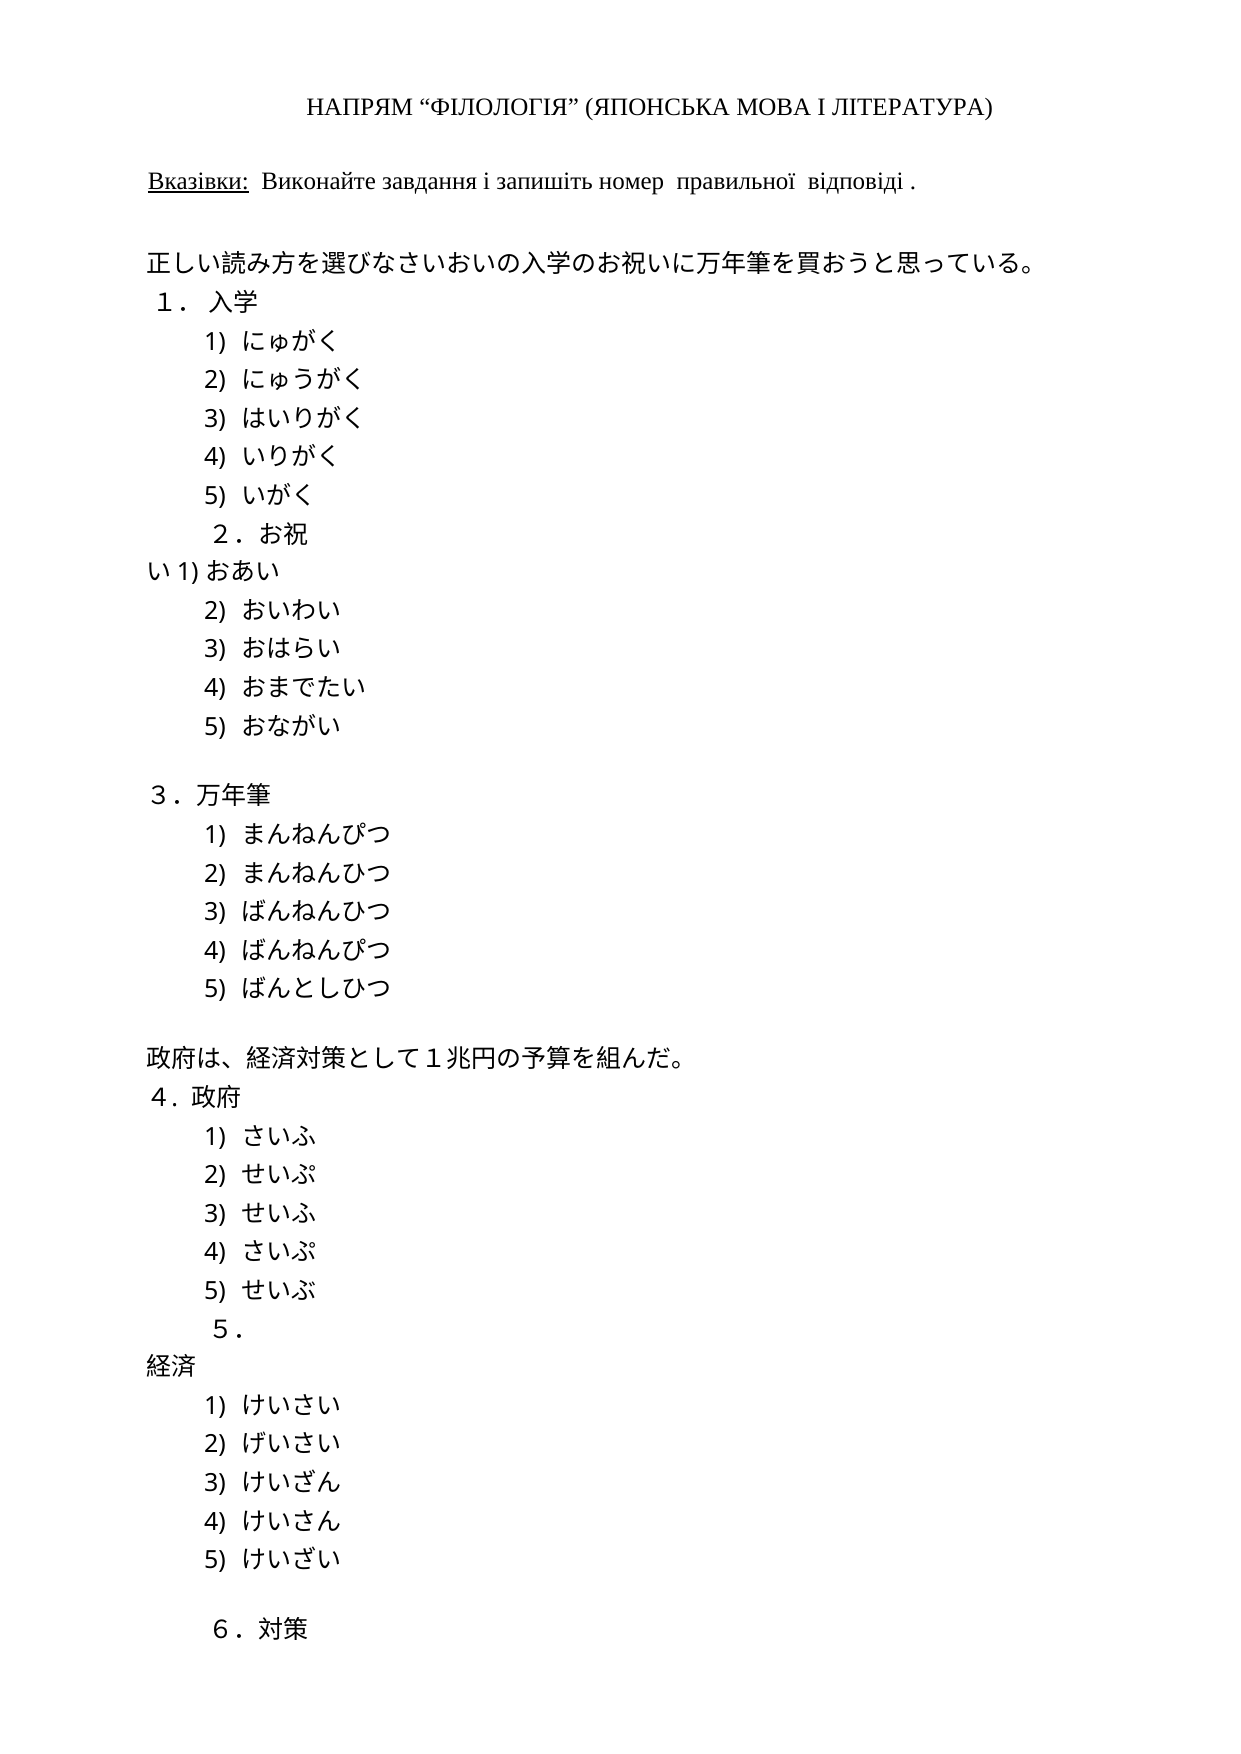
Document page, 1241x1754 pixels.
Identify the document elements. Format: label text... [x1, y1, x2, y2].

list おながい [204, 706, 1139, 742]
list いりがく [204, 437, 1139, 473]
text 正しい読み方を選びなさいおいの入学のお祝いに万年筆を買おうと思っている。 [146, 244, 1062, 280]
list せいぷ [204, 1154, 1139, 1191]
list おはらい [204, 629, 1139, 665]
list おまでたい [204, 667, 1139, 704]
list げいさい [204, 1424, 1139, 1460]
text ３．万年筆 [146, 776, 1139, 812]
text 政府は、経済対策として１兆円の予算を組んだ。 [146, 1039, 1139, 1075]
list けいさん [204, 1501, 1139, 1537]
list ばんねんぴつ [204, 930, 1139, 967]
list まんねんぴつ [204, 814, 1139, 851]
text ４. 政府 [146, 1077, 1139, 1113]
text ６．対策 [146, 1609, 317, 1646]
list にゅうがく [204, 359, 1139, 396]
list せいぶ [204, 1271, 1139, 1307]
list さいぷ [204, 1232, 1139, 1268]
list けいさい [204, 1385, 1139, 1421]
text １． 入学 [146, 282, 260, 318]
list はいりがく [204, 398, 1139, 434]
list いがく [204, 476, 1139, 512]
list せいふ [204, 1193, 1139, 1229]
list けいざん [204, 1462, 1139, 1499]
text Вказівки: Виконайте завдання і запишіть номер правильної відповіді . [148, 166, 1132, 195]
text ５． 経済 [146, 1309, 267, 1383]
text НАПРЯМ “ФІЛОЛОГІЯ” (ЯПОНСЬКА МОВА І ЛІТЕРАТУРА) [148, 92, 993, 121]
list にゅがく [204, 321, 1139, 357]
list まんねんひつ [204, 853, 1139, 889]
list おいわい [204, 590, 1139, 626]
text ２．お祝い 1) おあい [146, 514, 317, 588]
list ばんとしひつ [204, 969, 1139, 1005]
list さいふ [204, 1116, 1139, 1152]
list ばんねんひつ [204, 892, 1139, 928]
list けいざい [204, 1540, 1139, 1576]
